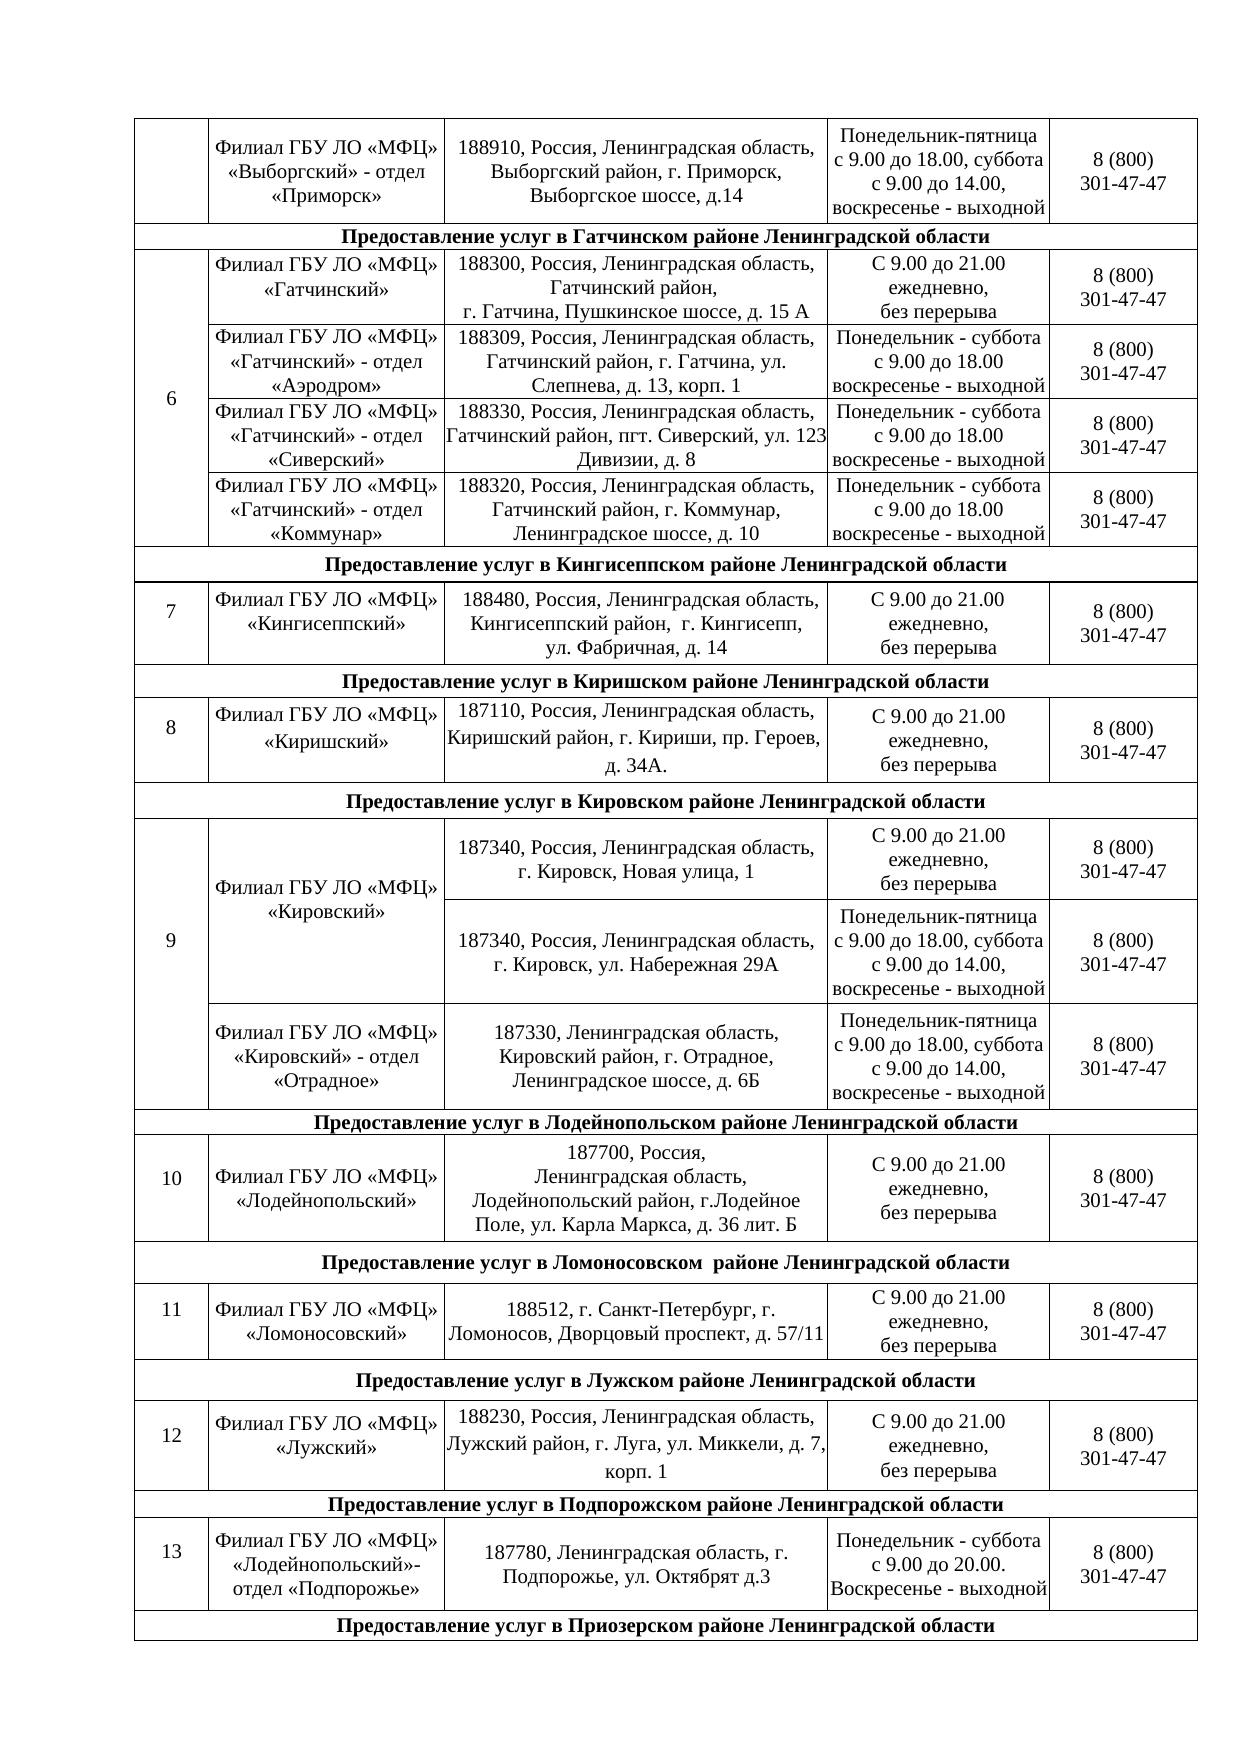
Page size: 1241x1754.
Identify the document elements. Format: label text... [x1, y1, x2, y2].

table_cell 188910, Россия, Ленинградская область, Выборгский район, г. Приморск, Выборгское шоссе, д.14 [445, 119, 827, 222]
table_cell 6 [135, 250, 208, 546]
table_cell Филиал ГБУ ЛО «МФЦ» «Гатчинский» [209, 250, 444, 323]
table_cell 9 [135, 819, 208, 1108]
table_cell 8 (800) 301-47-47 [1050, 325, 1197, 397]
table_cell 8 (800) 301-47-47 [1050, 698, 1197, 782]
table_cell 187340, Россия, Ленинградская область, г. Кировск, Новая улица, 1 [445, 819, 827, 899]
table_cell 8 (800) 301-47-47 [1050, 583, 1197, 664]
table_cell Предоставление услуг в Кингисеппском районе Ленинградской области [135, 547, 1197, 581]
table_cell Филиал ГБУ ЛО «МФЦ» «Кингисеппский» [209, 583, 444, 664]
table_cell 187780, Ленинградская область, г. Подпорожье, ул. Октябрят д.3 [445, 1518, 827, 1610]
table_cell Понедельник - суббота с 9.00 до 18.00 воскресенье - выходной [828, 399, 1049, 472]
table_cell 187330, Ленинградская область, Кировский район, г. Отрадное, Ленинградское шоссе, д. 6Б [445, 1004, 827, 1108]
table_cell Понедельник-пятница с 9.00 до 18.00, суббота с 9.00 до 14.00, воскресенье - выходной [828, 900, 1049, 1003]
table_cell 187110, Россия, Ленинградская область, Киришский район, г. Кириши, пр. Героев, д. 34А. [445, 698, 827, 782]
table_cell С 9.00 до 21.00 ежедневно, без перерыва [828, 698, 1049, 782]
table_cell 8 (800) 301-47-47 [1050, 399, 1197, 472]
table_cell Понедельник - суббота с 9.00 до 20.00. Воскресенье - выходной [828, 1518, 1049, 1610]
table_cell Предоставление услуг в Подпорожском районе Ленинградской области [135, 1491, 1197, 1517]
table_cell Филиал ГБУ ЛО «МФЦ» «Лужский» [209, 1401, 444, 1490]
table_cell С 9.00 до 21.00 ежедневно, без перерыва [828, 1284, 1049, 1359]
table_cell 13 [135, 1518, 208, 1610]
table_cell 8 (800) 301-47-47 [1050, 250, 1197, 323]
table_cell 8 [135, 698, 208, 782]
table_cell Филиал ГБУ ЛО «МФЦ» «Гатчинский» - отдел «Сиверский» [209, 399, 444, 472]
table_cell С 9.00 до 21.00 ежедневно, без перерыва [828, 819, 1049, 899]
table_cell Предоставление услуг в Ломоносовском районе Ленинградской области [135, 1242, 1197, 1282]
table_cell 8 (800) 301-47-47 [1050, 1284, 1197, 1359]
table_cell 188512, г. Санкт-Петербург, г. Ломоносов, Дворцовый проспект, д. 57/11 [445, 1284, 827, 1359]
table_cell Филиал ГБУ ЛО «МФЦ» «Кировский» [209, 819, 444, 1003]
table_cell Понедельник - суббота с 9.00 до 18.00 воскресенье - выходной [828, 325, 1049, 397]
table_cell С 9.00 до 21.00 ежедневно, без перерыва [828, 583, 1049, 664]
table_cell 187340, Россия, Ленинградская область, г. Кировск, ул. Набережная 29А [445, 900, 827, 1003]
table_cell 12 [135, 1401, 208, 1490]
table_cell Понедельник-пятница с 9.00 до 18.00, суббота с 9.00 до 14.00, воскресенье - выходной [828, 1004, 1049, 1108]
table_cell 8 (800) 301-47-47 [1050, 1518, 1197, 1610]
table_cell Предоставление услуг в Приозерском районе Ленинградской области [135, 1611, 1197, 1639]
table_cell 8 (800) 301-47-47 [1050, 1401, 1197, 1490]
table_cell Филиал ГБУ ЛО «МФЦ» «Выборгский» - отдел «Приморск» [209, 119, 444, 222]
table_cell С 9.00 до 21.00 ежедневно, без перерыва [828, 1401, 1049, 1490]
table_cell Предоставление услуг в Гатчинском районе Ленинградской области [135, 224, 1197, 249]
table_cell Филиал ГБУ ЛО «МФЦ» «Гатчинский» - отдел «Коммунар» [209, 473, 444, 546]
table_cell 8 (800) 301-47-47 [1050, 1004, 1197, 1108]
table_cell 187700, Россия, Ленинградская область, Лодейнопольский район, г.Лодейное Поле, ул. Карла Маркса, д. 36 лит. Б [445, 1135, 827, 1241]
table_cell Филиал ГБУ ЛО «МФЦ» «Киришский» [209, 698, 444, 782]
table_cell Понедельник - суббота с 9.00 до 18.00 воскресенье - выходной [828, 473, 1049, 546]
table_cell Филиал ГБУ ЛО «МФЦ» «Кировский» - отдел «Отрадное» [209, 1004, 444, 1108]
table_cell Предоставление услуг в Кировском районе Ленинградской области [135, 783, 1197, 818]
table_cell 8 (800) 301-47-47 [1050, 1135, 1197, 1241]
table_cell Понедельник-пятница с 9.00 до 18.00, суббота с 9.00 до 14.00, воскресенье - выходной [828, 119, 1049, 222]
table_cell Филиал ГБУ ЛО «МФЦ» «Ломоносовский» [209, 1284, 444, 1359]
table_cell 188230, Россия, Ленинградская область, Лужский район, г. Луга, ул. Миккели, д. 7, корп. 1 [445, 1401, 827, 1490]
table_cell С 9.00 до 21.00 ежедневно, без перерыва [828, 1135, 1049, 1241]
table_cell 8 (800) 301-47-47 [1050, 900, 1197, 1003]
table_cell Филиал ГБУ ЛО «МФЦ» «Гатчинский» - отдел «Аэродром» [209, 325, 444, 397]
table_cell 188480, Россия, Ленинградская область, Кингисеппский район, г. Кингисепп, ул. Фабричная, д. 14 [445, 583, 827, 664]
table_cell 8 (800) 301-47-47 [1050, 473, 1197, 546]
table_cell С 9.00 до 21.00 ежедневно, без перерыва [828, 250, 1049, 323]
table_cell Филиал ГБУ ЛО «МФЦ» «Лодейнопольский»-отдел «Подпорожье» [209, 1518, 444, 1610]
table_cell Предоставление услуг в Лодейнопольском районе Ленинградской области [135, 1110, 1197, 1134]
table_cell 8 (800) 301-47-47 [1050, 119, 1197, 222]
table_cell Предоставление услуг в Киришском районе Ленинградской области [135, 665, 1197, 697]
table_cell 7 [135, 583, 208, 664]
table_cell Предоставление услуг в Лужском районе Ленинградской области [135, 1360, 1197, 1400]
table_cell 8 (800) 301-47-47 [1050, 819, 1197, 899]
table_cell Филиал ГБУ ЛО «МФЦ» «Лодейнопольский» [209, 1135, 444, 1241]
table_cell 10 [135, 1135, 208, 1241]
table_cell 11 [135, 1284, 208, 1359]
